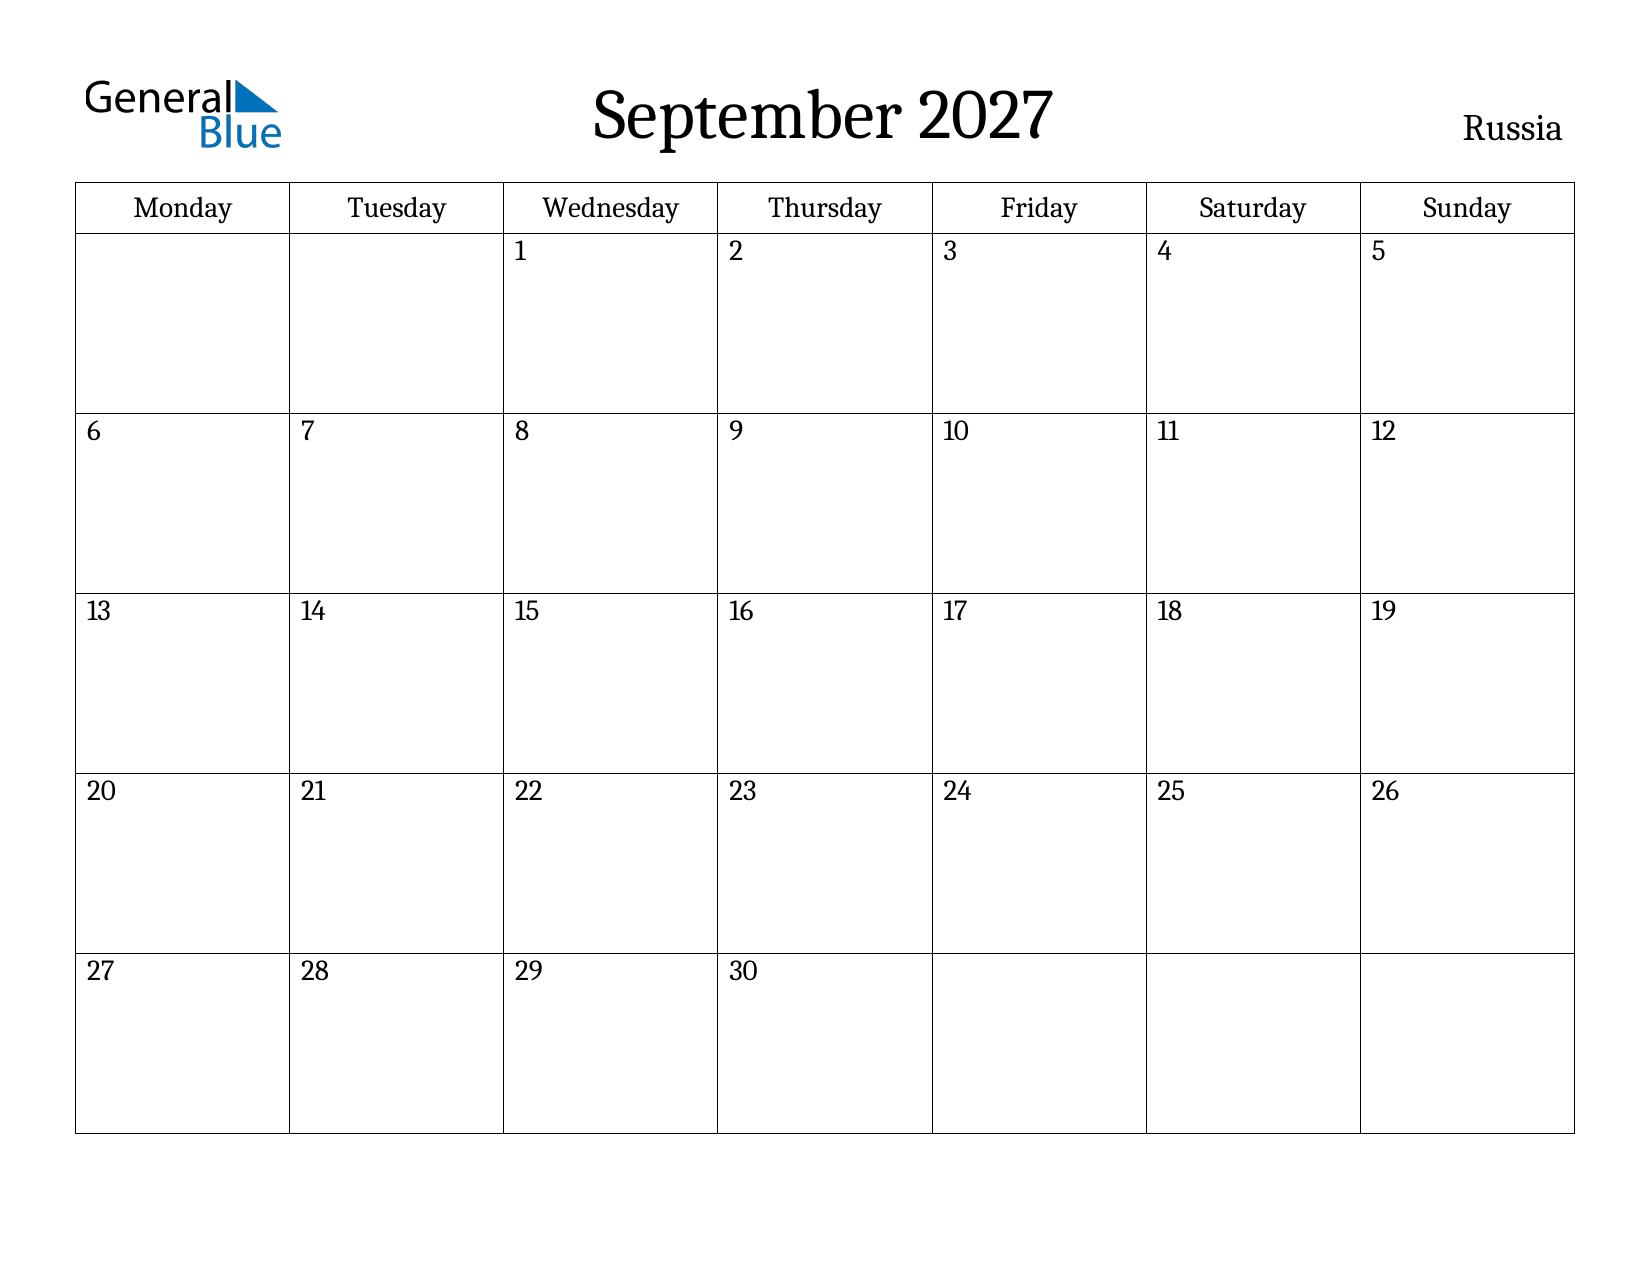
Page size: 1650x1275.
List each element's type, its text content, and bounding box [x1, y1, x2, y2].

table_cell 11 [1147, 414, 1360, 447]
table_cell [933, 627, 1146, 773]
table_cell 9 [718, 414, 932, 447]
table_cell 28 [290, 954, 503, 987]
table_cell 15 [504, 594, 717, 627]
table_cell [1361, 954, 1574, 987]
table_cell [1147, 627, 1360, 773]
table_header [76, 75, 503, 182]
table_cell 3 [933, 234, 1146, 267]
table_cell [76, 234, 289, 267]
table_cell 29 [504, 954, 717, 987]
table_cell [290, 448, 503, 593]
table_cell [504, 267, 717, 413]
table_cell [290, 627, 503, 773]
table_cell Friday [933, 183, 1146, 233]
table_cell 18 [1147, 594, 1360, 627]
table_cell [933, 448, 1146, 593]
table_cell 6 [76, 414, 289, 447]
table_cell 1 [504, 234, 717, 267]
table_cell 7 [290, 414, 503, 447]
table_cell [1361, 267, 1574, 413]
table_cell [1361, 627, 1574, 773]
table_cell Thursday [718, 183, 932, 233]
table_cell 23 [718, 774, 932, 807]
table_cell [504, 808, 717, 953]
table_cell 24 [933, 774, 1146, 807]
table_cell 17 [933, 594, 1146, 627]
table_cell [504, 627, 717, 773]
table_cell [1147, 808, 1360, 953]
table_cell [933, 954, 1146, 987]
table_cell [76, 627, 289, 773]
table_cell [1147, 988, 1360, 1133]
table_cell [1361, 988, 1574, 1133]
table_cell [504, 448, 717, 593]
table_cell Tuesday [290, 183, 503, 233]
table_cell [1147, 448, 1360, 593]
table_cell [718, 988, 932, 1133]
table_cell 4 [1147, 234, 1360, 267]
table_cell [933, 267, 1146, 413]
table_cell [1361, 448, 1574, 593]
table_cell 13 [76, 594, 289, 627]
table_cell [718, 448, 932, 593]
table_cell [290, 808, 503, 953]
table_cell [290, 267, 503, 413]
table_cell [718, 808, 932, 953]
table_cell [1147, 267, 1360, 413]
picture [86, 80, 281, 148]
table_cell 8 [504, 414, 717, 447]
table_cell 19 [1361, 594, 1574, 627]
table_cell 22 [504, 774, 717, 807]
table_cell Monday [76, 183, 289, 233]
table_header Russia [1146, 75, 1574, 182]
table_cell [290, 234, 503, 267]
table_cell 20 [76, 774, 289, 807]
table_cell [1147, 954, 1360, 987]
table_header September 2027 [504, 75, 1146, 182]
table_cell Wednesday [504, 183, 717, 233]
table_cell Saturday [1147, 183, 1360, 233]
table_cell 12 [1361, 414, 1574, 447]
table_cell 14 [290, 594, 503, 627]
table_cell [76, 267, 289, 413]
table_cell 30 [718, 954, 932, 987]
table_cell [718, 267, 932, 413]
table_cell 21 [290, 774, 503, 807]
table_cell 16 [718, 594, 932, 627]
table_cell 5 [1361, 234, 1574, 267]
table_cell [76, 988, 289, 1133]
table_cell [933, 988, 1146, 1133]
table_cell 2 [718, 234, 932, 267]
table_cell [290, 988, 503, 1133]
table_cell [504, 988, 717, 1133]
table_cell 27 [76, 954, 289, 987]
table_cell Sunday [1361, 183, 1574, 233]
table_cell [718, 627, 932, 773]
table_cell 26 [1361, 774, 1574, 807]
table_cell [76, 448, 289, 593]
table_cell [76, 808, 289, 953]
table_cell [1361, 808, 1574, 953]
table_cell 25 [1147, 774, 1360, 807]
table_cell [933, 808, 1146, 953]
table_cell 10 [933, 414, 1146, 447]
